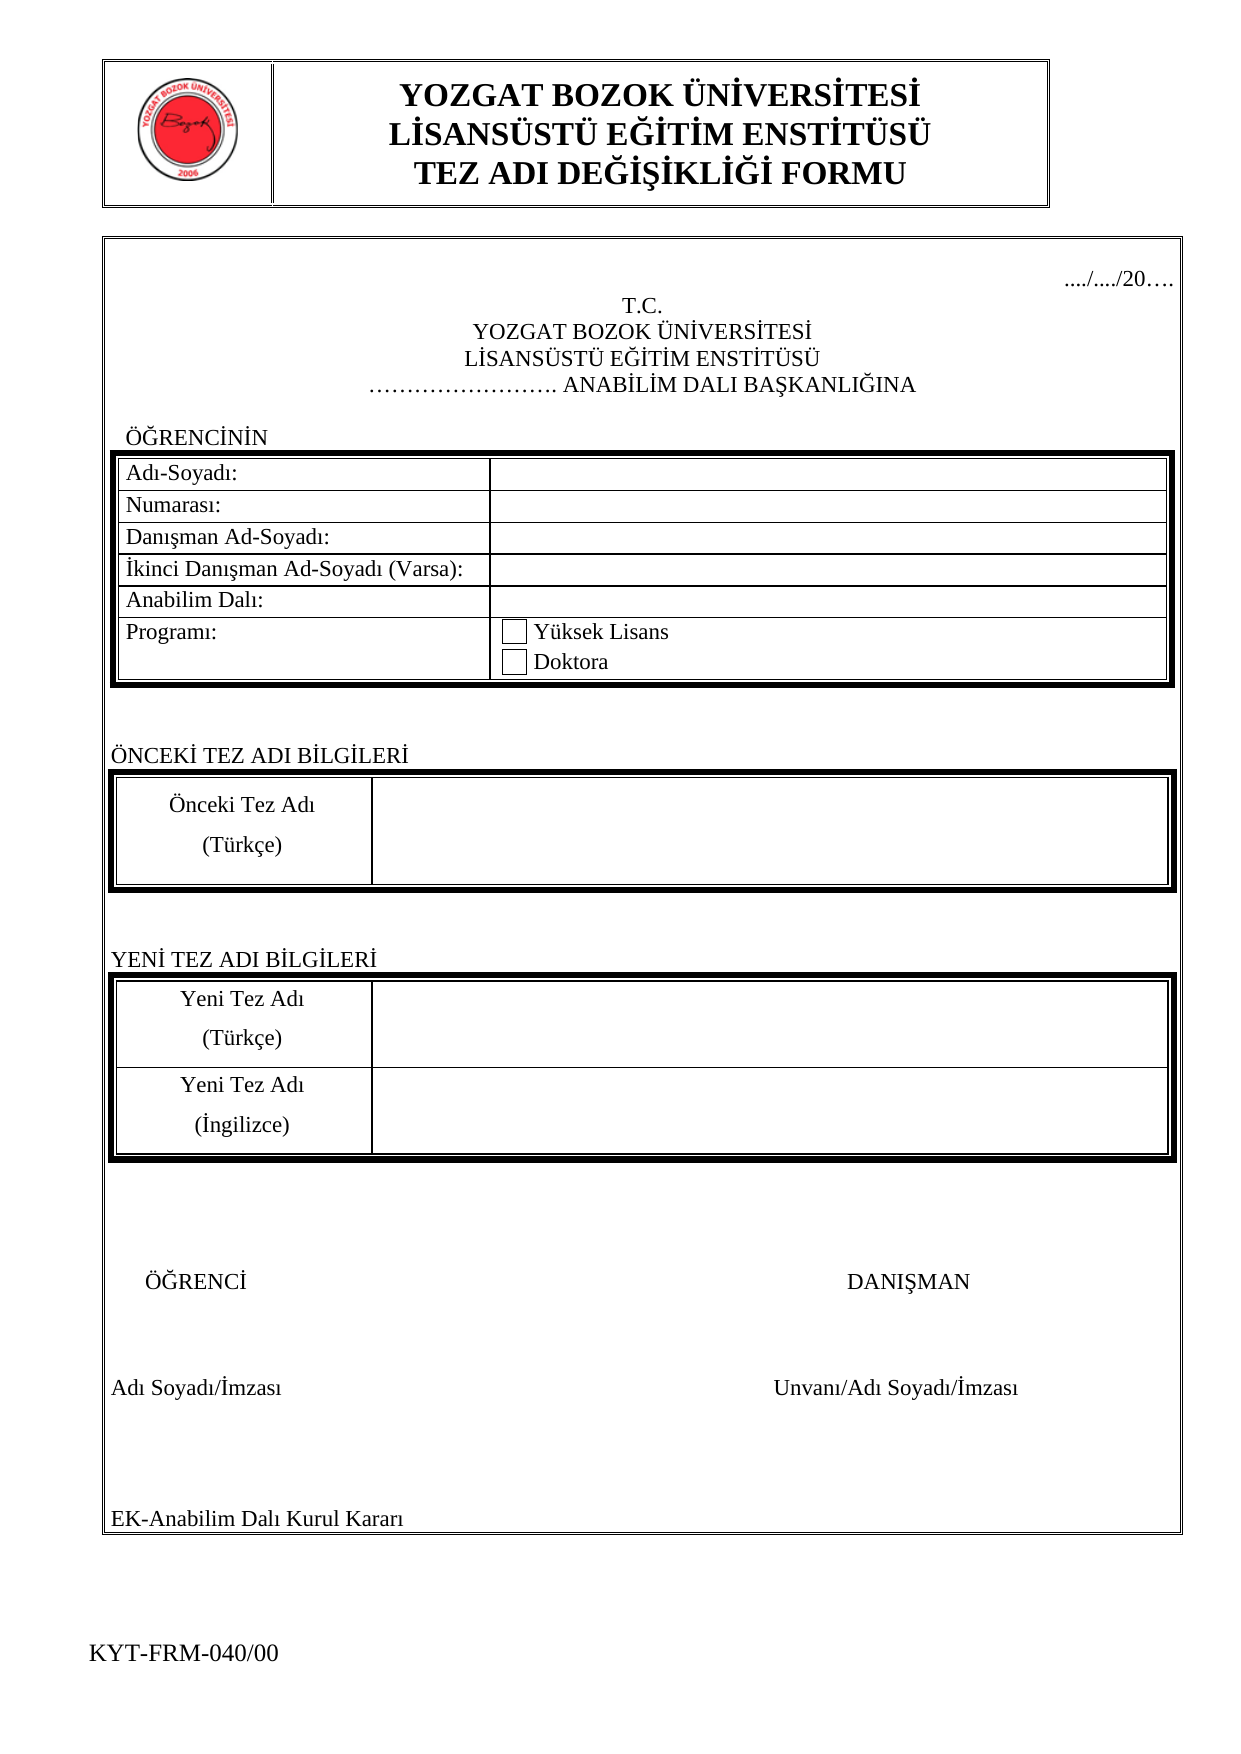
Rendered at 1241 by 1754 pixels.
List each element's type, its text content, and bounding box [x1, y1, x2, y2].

picture [137, 78, 238, 181]
table_header ..../..../20…. T.C. YOZGAT BOZOK ÜNİVERSİTESİ LİSANSÜSTÜ EĞİTİM ENSTİTÜSÜ ……………………. ANABİLİM DALI BAŞKANLIĞINA ÖĞRENCİNİN ÖNCEKİ TEZ ADI BİLGİLERİ YENİ TEZ ADI BİLGİLERİ ÖĞRENCİ DANIŞMAN Adı Soyadı/İmzası Unvanı/Adı Soyadı/İmzası EK-Anabilim Dalı Kurul Kararı [105, 239, 1180, 1532]
